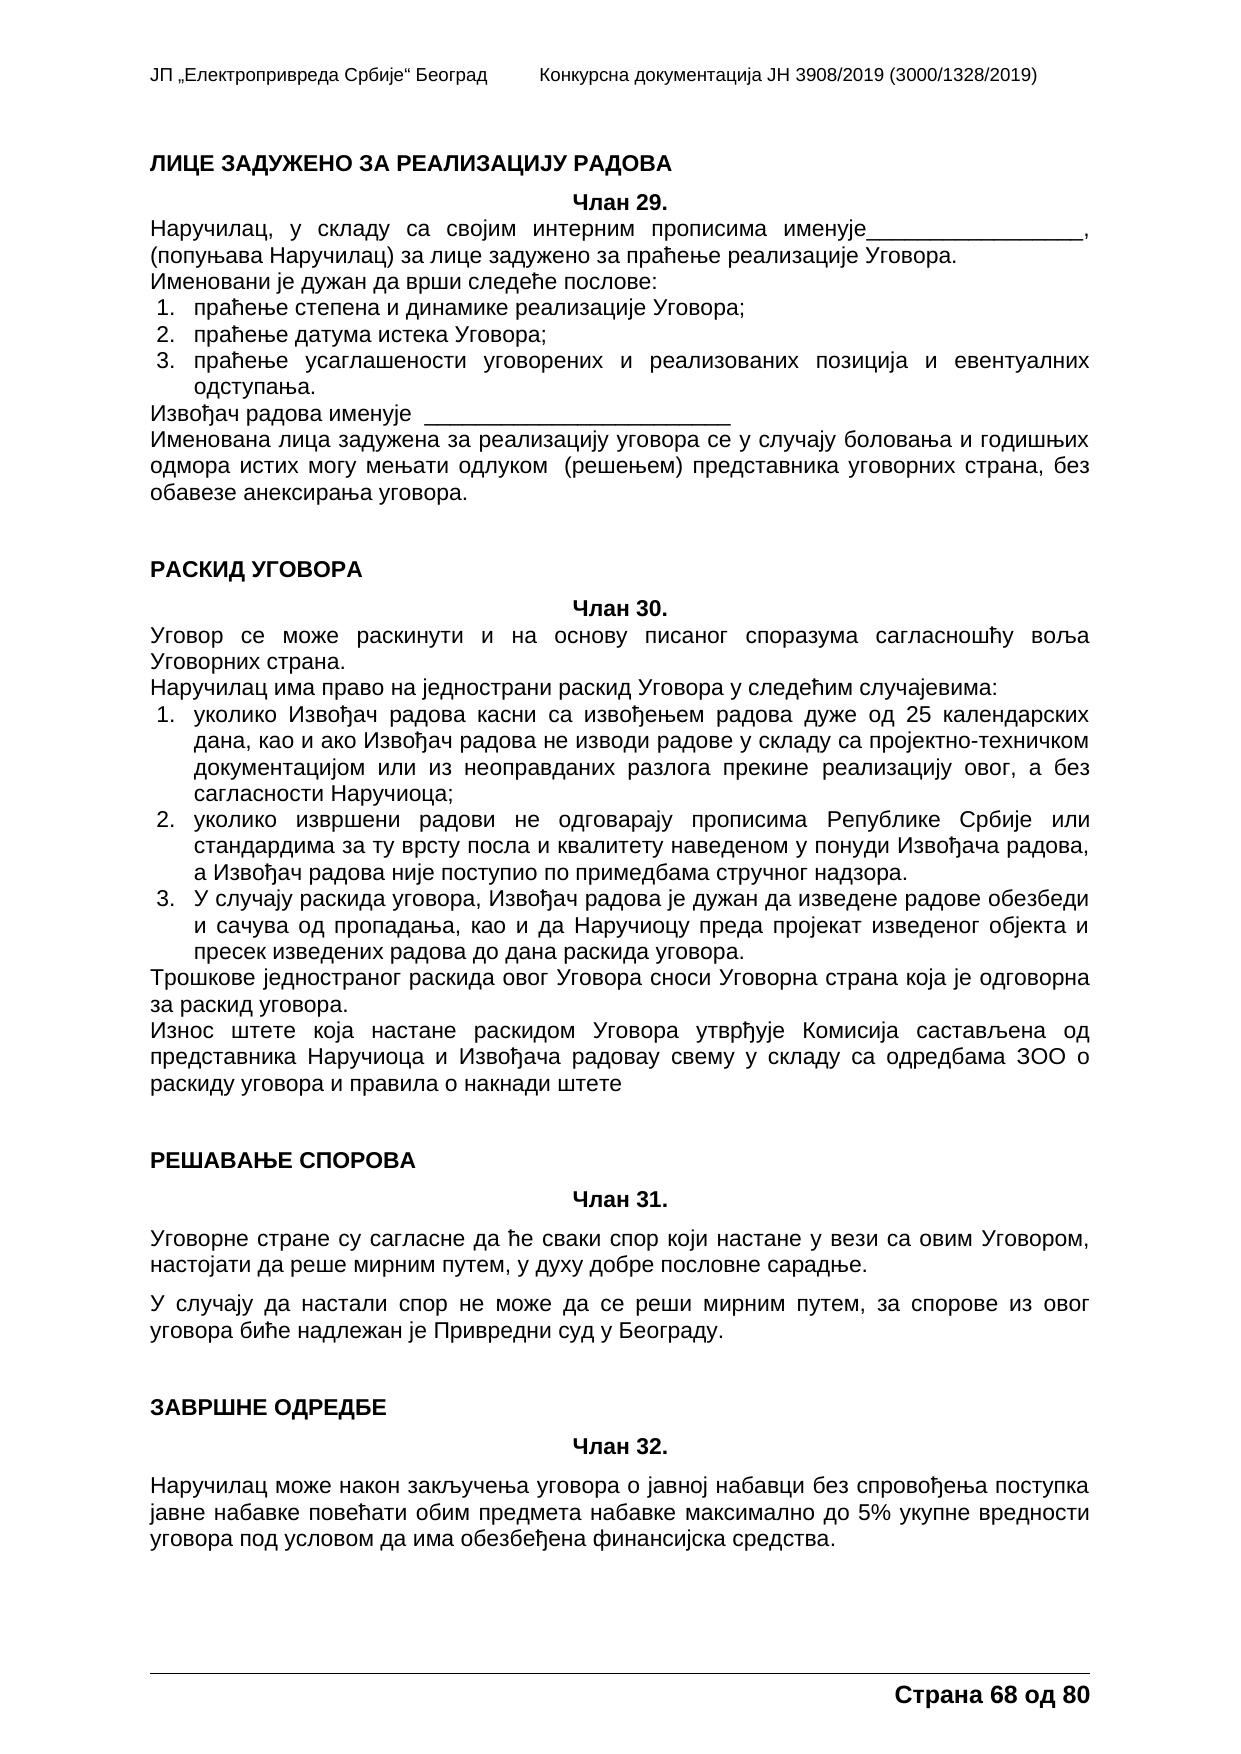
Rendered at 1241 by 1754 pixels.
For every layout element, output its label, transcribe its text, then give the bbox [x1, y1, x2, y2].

list праћење степена и динамике реализације Уговора; [156, 294, 1090, 321]
text Износ штете која настане раскидом Уговора утврђује Комисија састављена од представника Наручиоца и Извођача радовау свему у складу са одредбама ЗОО о раскиду уговора и правила о накнади штете [150, 1017, 1090, 1096]
text Наручилац има право на једнострани раскид Уговора у следећим случајевима: [150, 674, 1090, 701]
text Члан 32. [150, 1433, 1090, 1459]
list уколико извршени радови не одговарају прописима Републике Србије или стандардима за ту врсту посла и квалитету наведеном у понуди Извођача радова, а Извођач радова није поступио по примедбама стручног надзора. [156, 806, 1090, 885]
text Извођач радова именује ________________________ [150, 400, 1090, 426]
text Трошкове једностраног раскида овог Уговора сноси Уговорна страна која је одговорна за раскид уговора. [150, 964, 1090, 1017]
list праћење усаглашености уговорених и реализованих позиција и евентуалних одступања. [156, 347, 1090, 400]
text Наручилац може након закључења уговора о јавној набавци без спровођења поступка јавне набавке повећати обим предмета набавке максимално до 5% укупне вредности уговора под условом да има обезбеђена финансијска средства. [150, 1472, 1090, 1551]
text Именовани је дужан да врши следеће послове: [150, 268, 1090, 294]
text У случају да настали спор не може да се реши мирним путем, за спорове из овог уговора биће надлежан је Привредни суд у Београду. [150, 1290, 1090, 1343]
list уколико Извођач радова касни са извођењем радова дуже од 25 календарских дана, као и ако Извођач радова не изводи радове у складу са пројектно-техничком документацијом или из неоправданих разлога прекине реализацију овог, а без сагласности Наручиоца; [156, 701, 1090, 806]
list У случају раскида уговора, Извођач радова је дужан да изведене радове обезбеди и сачува од пропадања, као и да Наручиоцу преда пројекат изведеног објекта и пресек изведених радова до дана раскида уговора. [156, 885, 1090, 964]
text Члан 29. [150, 189, 1090, 215]
text Уговорне стране су сагласне да ће сваки спор који настане у вези са овим Уговором, настојати да реше мирним путем, у духу добре пословне сарадње. [150, 1225, 1090, 1278]
text Члан 31. [150, 1186, 1090, 1213]
text РЕШАВАЊЕ СПОРОВА [150, 1147, 1090, 1174]
list праћење датума истека Уговора; [156, 321, 1090, 347]
text Именована лица задужена за реализацију уговора се у случају боловања и годишњих одмора истих могу мењати одлуком (решењем) представника уговорних страна, без обавезе анексирања уговора. [150, 426, 1090, 505]
text ЛИЦЕ ЗАДУЖЕНО ЗА РЕАЛИЗАЦИЈУ РАДОВА [150, 150, 1090, 176]
text РАСКИД УГОВОРА [150, 556, 1090, 583]
text Уговор се може раскинути и на основу писаног споразума сагласношћу воља Уговорних страна. [150, 622, 1090, 674]
text Члан 30. [150, 595, 1090, 622]
text ЗАВРШНЕ ОДРЕДБЕ [150, 1394, 1090, 1421]
text Наручилац, у складу са својим интерним прописима именује_________________, (попуњава Наручилац) за лице задужено за праћење реализације Уговора. [150, 215, 1090, 268]
